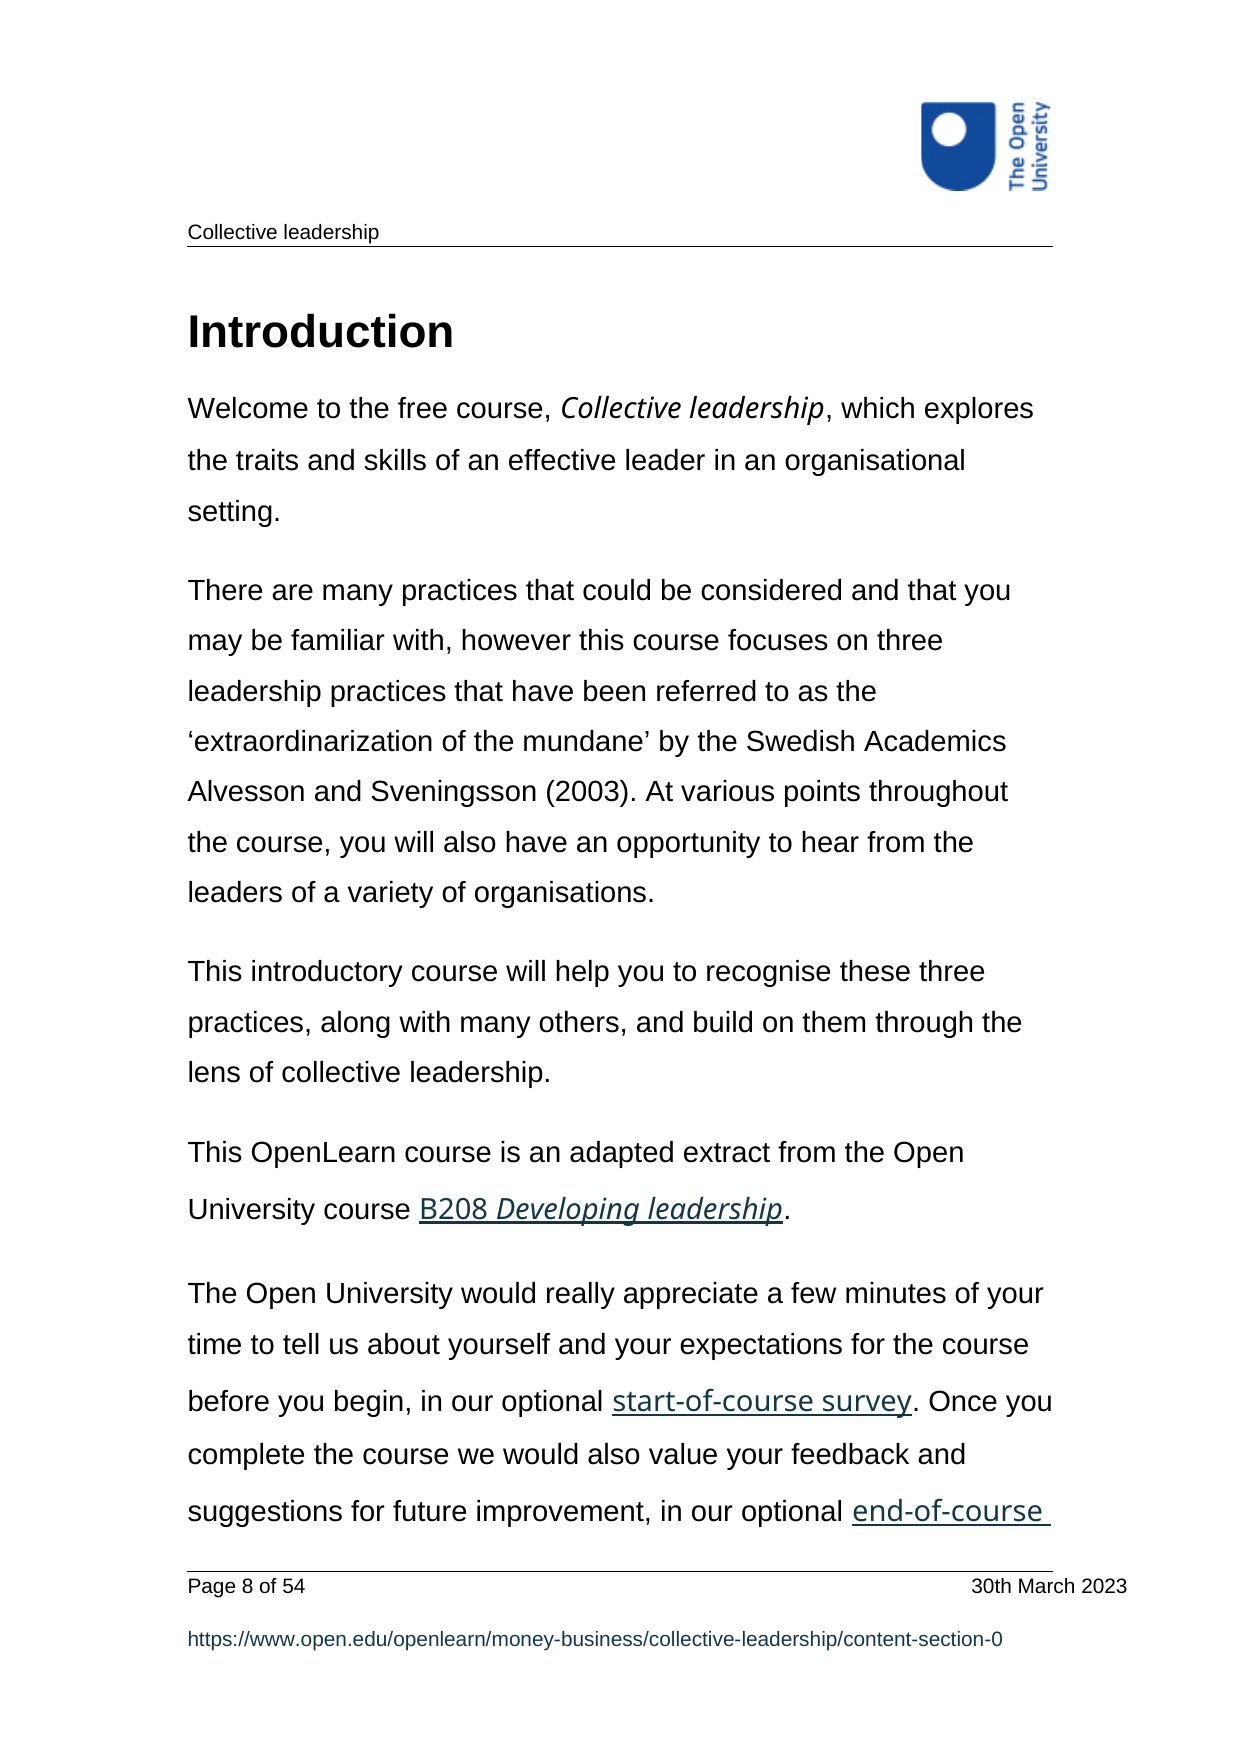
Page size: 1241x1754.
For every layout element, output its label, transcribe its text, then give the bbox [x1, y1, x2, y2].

picture [921, 102, 1052, 191]
text There are many practices that could be considered and that you may be familiar with, however this course focuses on three leadership practices that have been referred to as the ‘extraordinarization of the mundane’ by the Swedish Academics Alvesson and Sveningsson (2003). At various points throughout the course, you will also have an opportunity to hear from the leaders of a variety of organisations. [187, 573, 1053, 908]
subtitle Introduction [187, 305, 1053, 358]
text This OpenLearn course is an adapted extract from the Open University course B208 Developing leadership. [187, 1134, 1053, 1228]
text This introductory course will help you to recognise these three practices, along with many others, and build on them through the lens of collective leadership. [187, 954, 1053, 1089]
text Welcome to the free course, Collective leadership, which explores the traits and skills of an effective leader in an organisational setting. [187, 387, 1053, 527]
